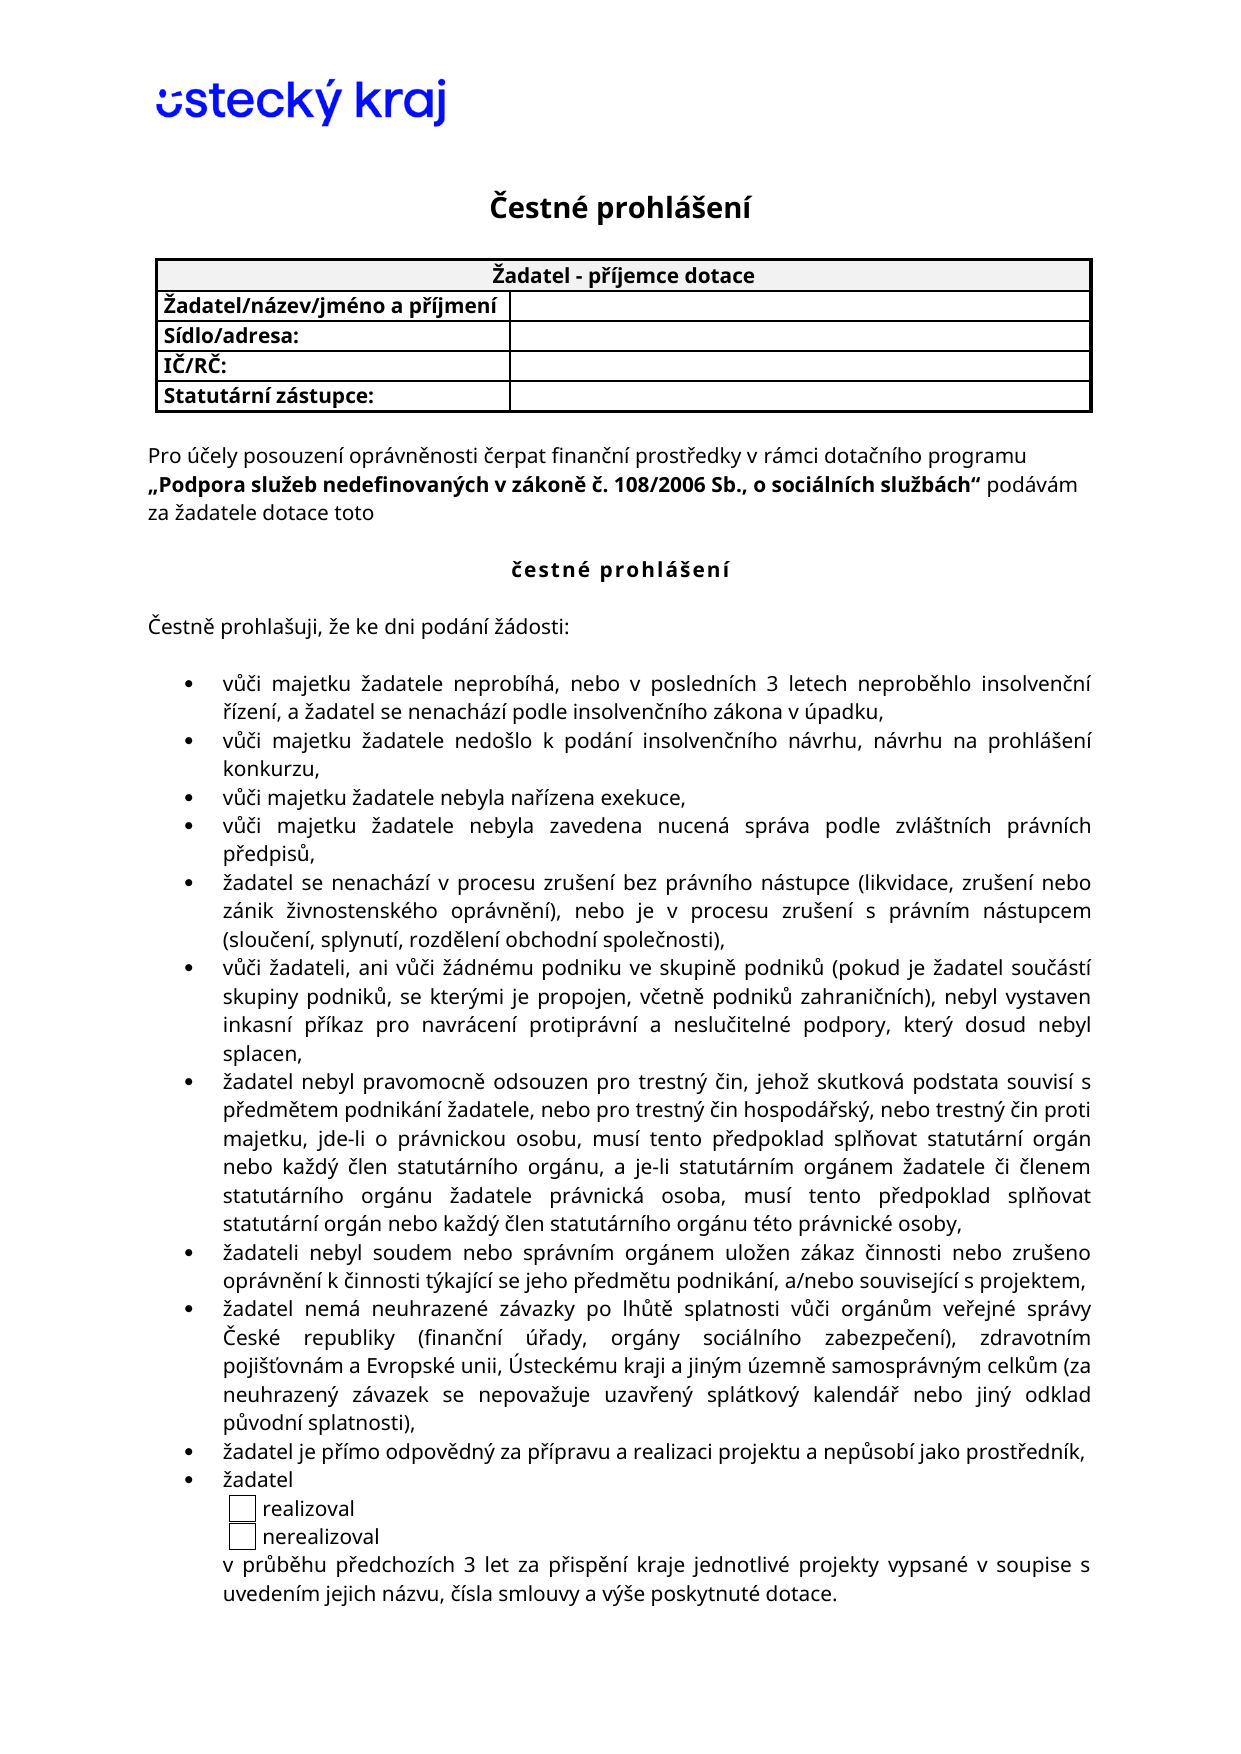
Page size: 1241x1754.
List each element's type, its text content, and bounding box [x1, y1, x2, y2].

table_cell [511, 292, 1089, 320]
list vůči majetku žadatele nedošlo k podání insolvenčního návrhu, návrhu na prohlášení konkurzu, [185, 726, 1092, 783]
list žadatel [185, 1465, 1092, 1494]
picture [127, 53, 475, 148]
table_cell [511, 382, 1089, 410]
list realizoval [223, 1494, 1092, 1522]
table_cell Statutární zástupce: [158, 382, 509, 410]
table_cell Sídlo/adresa: [158, 322, 509, 350]
list vůči žadateli, ani vůči žádnému podniku ve skupině podniků (pokud je žadatel součástí skupiny podniků, se kterými je propojen, včetně podniků zahraničních), nebyl vystaven inkasní příkaz pro navrácení protiprávní a neslučitelné podpory, který dosud nebyl splacen, [185, 953, 1092, 1067]
list nerealizoval [223, 1522, 1092, 1551]
list žadatel nebyl pravomocně odsouzen pro trestný čin, jehož skutková podstata souvisí s předmětem podnikání žadatele, nebo pro trestný čin hospodářský, nebo trestný čin proti majetku, jde-li o právnickou osobu, musí tento předpoklad splňovat statutární orgán nebo každý člen statutárního orgánu, a je-li statutárním orgánem žadatele či členem statutárního orgánu žadatele právnická osoba, musí tento předpoklad splňovat statutární orgán nebo každý člen statutárního orgánu této právnické osoby, [185, 1067, 1092, 1238]
text čestné prohlášení [148, 555, 1092, 584]
list žadatel nemá neuhrazené závazky po lhůtě splatnosti vůči orgánům veřejné správy České republiky (finanční úřady, orgány sociálního zabezpečení), zdravotním pojišťovnám a Evropské unii, Ústeckému kraji a jiným územně samosprávným celkům (za neuhrazený závazek se nepovažuje uzavřený splátkový kalendář nebo jiný odklad původní splatnosti), [185, 1294, 1092, 1437]
subtitle Čestné prohlášení [148, 187, 1092, 227]
table_cell IČ/RČ: [158, 352, 509, 380]
text Pro účely posouzení oprávněnosti čerpat finanční prostředky v rámci dotačního programu „Podpora služeb nedefinovaných v zákoně č. 108/2006 Sb., o sociálních službách“ podávám za žadatele dotace toto [148, 441, 1092, 527]
list vůči majetku žadatele nebyla zavedena nucená správa podle zvláštních právních předpisů, [185, 811, 1092, 868]
table_cell Žadatel/název/jméno a příjmení [158, 292, 509, 320]
table_cell [511, 352, 1089, 380]
list žadatel je přímo odpovědný za přípravu a realizaci projektu a nepůsobí jako prostředník, [185, 1437, 1092, 1465]
list žadateli nebyl soudem nebo správním orgánem uložen zákaz činnosti nebo zrušeno oprávnění k činnosti týkající se jeho předmětu podnikání, a/nebo související s projektem, [185, 1238, 1092, 1294]
table_header Žadatel - příjemce dotace [158, 261, 1089, 290]
list v průběhu předchozích 3 let za přispění kraje jednotlivé projekty vypsané v soupise s uvedením jejich názvu, čísla smlouvy a výše poskytnuté dotace. [223, 1551, 1092, 1607]
list vůči majetku žadatele nebyla nařízena exekuce, [185, 783, 1092, 811]
text Čestně prohlašuji, že ke dni podání žádosti: [148, 612, 1092, 641]
list vůči majetku žadatele neprobíhá, nebo v posledních 3 letech neproběhlo insolvenční řízení, a žadatel se nenachází podle insolvenčního zákona v úpadku, [185, 669, 1092, 726]
list žadatel se nenachází v procesu zrušení bez právního nástupce (likvidace, zrušení nebo zánik živnostenského oprávnění), nebo je v procesu zrušení s právním nástupcem (sloučení, splynutí, rozdělení obchodní společnosti), [185, 868, 1092, 953]
table_cell [511, 322, 1089, 350]
